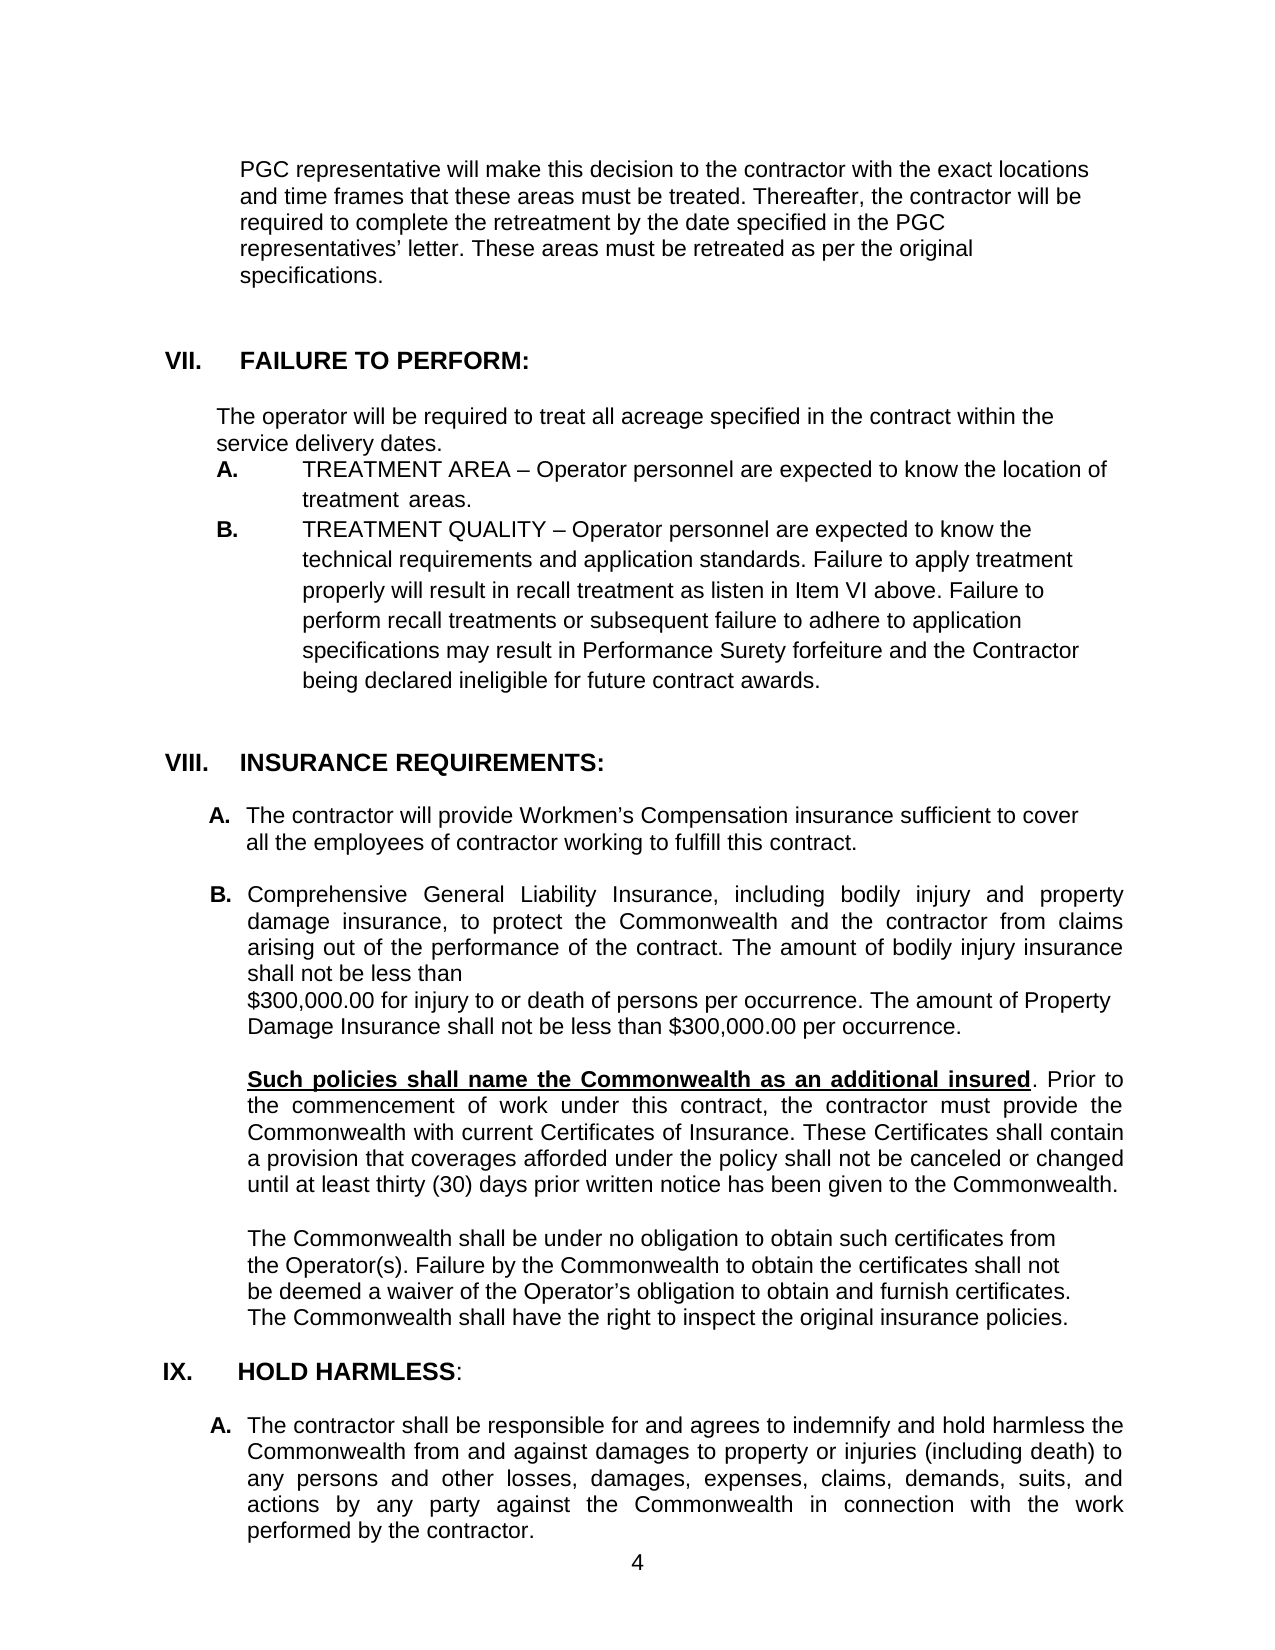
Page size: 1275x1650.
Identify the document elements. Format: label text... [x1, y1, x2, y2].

list The contractor will provide Workmen’s Compensation insurance sufficient to cover all the employees of contractor working to fulfill this contract. [208, 802, 1108, 855]
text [239, 156, 1096, 288]
text $300,000.00 for injury to or death of persons per occurrence. The amount of Property Damage Insurance shall not be less than $300,000.00 per occurrence. [247, 987, 1123, 1039]
subtitle FAILURE TO PERFORM: [164, 346, 1135, 374]
list Comprehensive General Liability Insurance, including bodily injury and property damage insurance, to protect the Commonwealth and the contractor from claims arising out of the performance of the contract. The amount of bodily injury insurance shall not be less than [209, 881, 1124, 987]
list TREATMENT QUALITY – Operator personnel are expected to know the technical requirements and application standards. Failure to apply treatment properly will result in recall treatment as listen in Item VI above. Failure to perform recall treatments or subsequent failure to adhere to application specifications may result in Performance Surety forfeiture and the Contractor being declared ineligible for future contract awards. [216, 516, 1087, 694]
list INSURANCE REQUIREMENTS: [164, 748, 1135, 776]
subtitle The operator will be required to treat all acreage specified in the contract within the service delivery dates. [216, 403, 1066, 456]
text Such policies shall name the Commonwealth as an additional insured. Prior to the commencement of work under this contract, the contractor must provide the Commonwealth with current Certificates of Insurance. These Certificates shall contain a provision that coverages afforded under the policy shall not be canceled or changed until at least thirty (30) days prior written notice has been given to the Commonwealth. [247, 1066, 1124, 1198]
text The Commonwealth shall be under no obligation to obtain such certificates from the Operator(s). Failure by the Commonwealth to obtain the certificates shall not be deemed a waiver of the Operator’s obligation to obtain and furnish certificates. The Commonwealth shall have the right to inspect the original insurance policies. [247, 1225, 1084, 1331]
list TREATMENT AREA – Operator personnel are expected to know the location of treatment areas. [216, 456, 1116, 512]
list The contractor shall be responsible for and agrees to indemnify and hold harmless the Commonwealth from and against damages to property or injuries (including death) to any persons and other losses, damages, expenses, claims, demands, suits, and actions by any party against the Commonwealth in connection with the work performed by the contractor. [209, 1412, 1124, 1544]
subtitle HOLD HARMLESS: [162, 1357, 1135, 1386]
